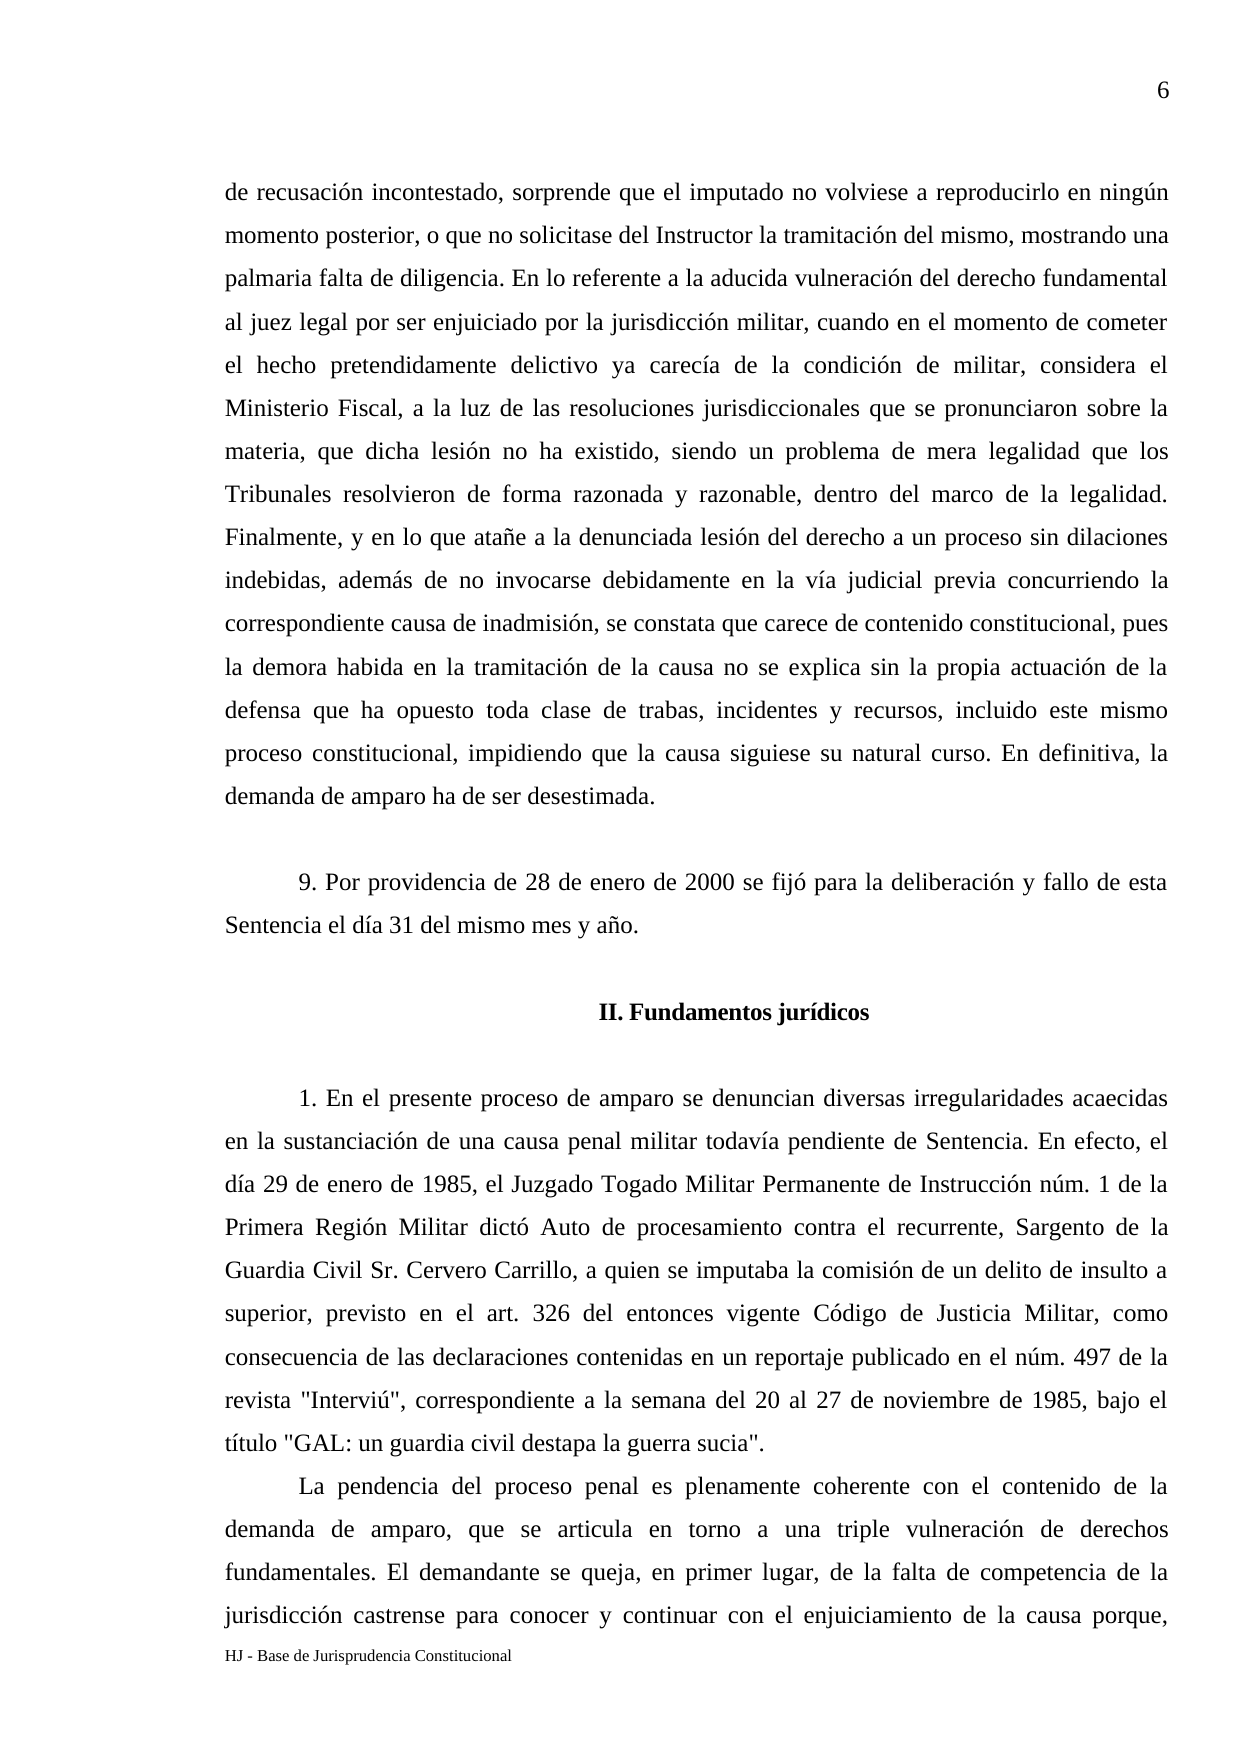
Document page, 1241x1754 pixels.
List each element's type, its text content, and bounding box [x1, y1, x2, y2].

subtitle II. Fundamentos jurídicos [224, 997, 1169, 1025]
text 1. En el presente proceso de amparo se denuncian diversas irregularidades acaecidas en la sustanciación de una causa penal militar todavía pendiente de Sentencia. En efecto, el día 29 de enero de 1985, el Juzgado Togado Militar Permanente de Instrucción núm. 1 de la Primera Región Militar dictó Auto de procesamiento contra el recurrente, Sargento de la Guardia Civil Sr. Cervero Carrillo, a quien se imputaba la comisión de un delito de insulto a superior, previsto en el art. 326 del entonces vigente Código de Justicia Militar, como consecuencia de las declaraciones contenidas en un reportaje publicado en el núm. 497 de la revista "Interviú", correspondiente a la semana del 20 al 27 de noviembre de 1985, bajo el título "GAL: un guardia civil destapa la guerra sucia". [224, 1083, 1169, 1457]
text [224, 1471, 1169, 1629]
text 9. Por providencia de 28 de enero de 2000 se fijó para la deliberación y fallo de esta Sentencia el día 31 del mismo mes y año. [224, 867, 1169, 939]
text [224, 177, 1169, 810]
